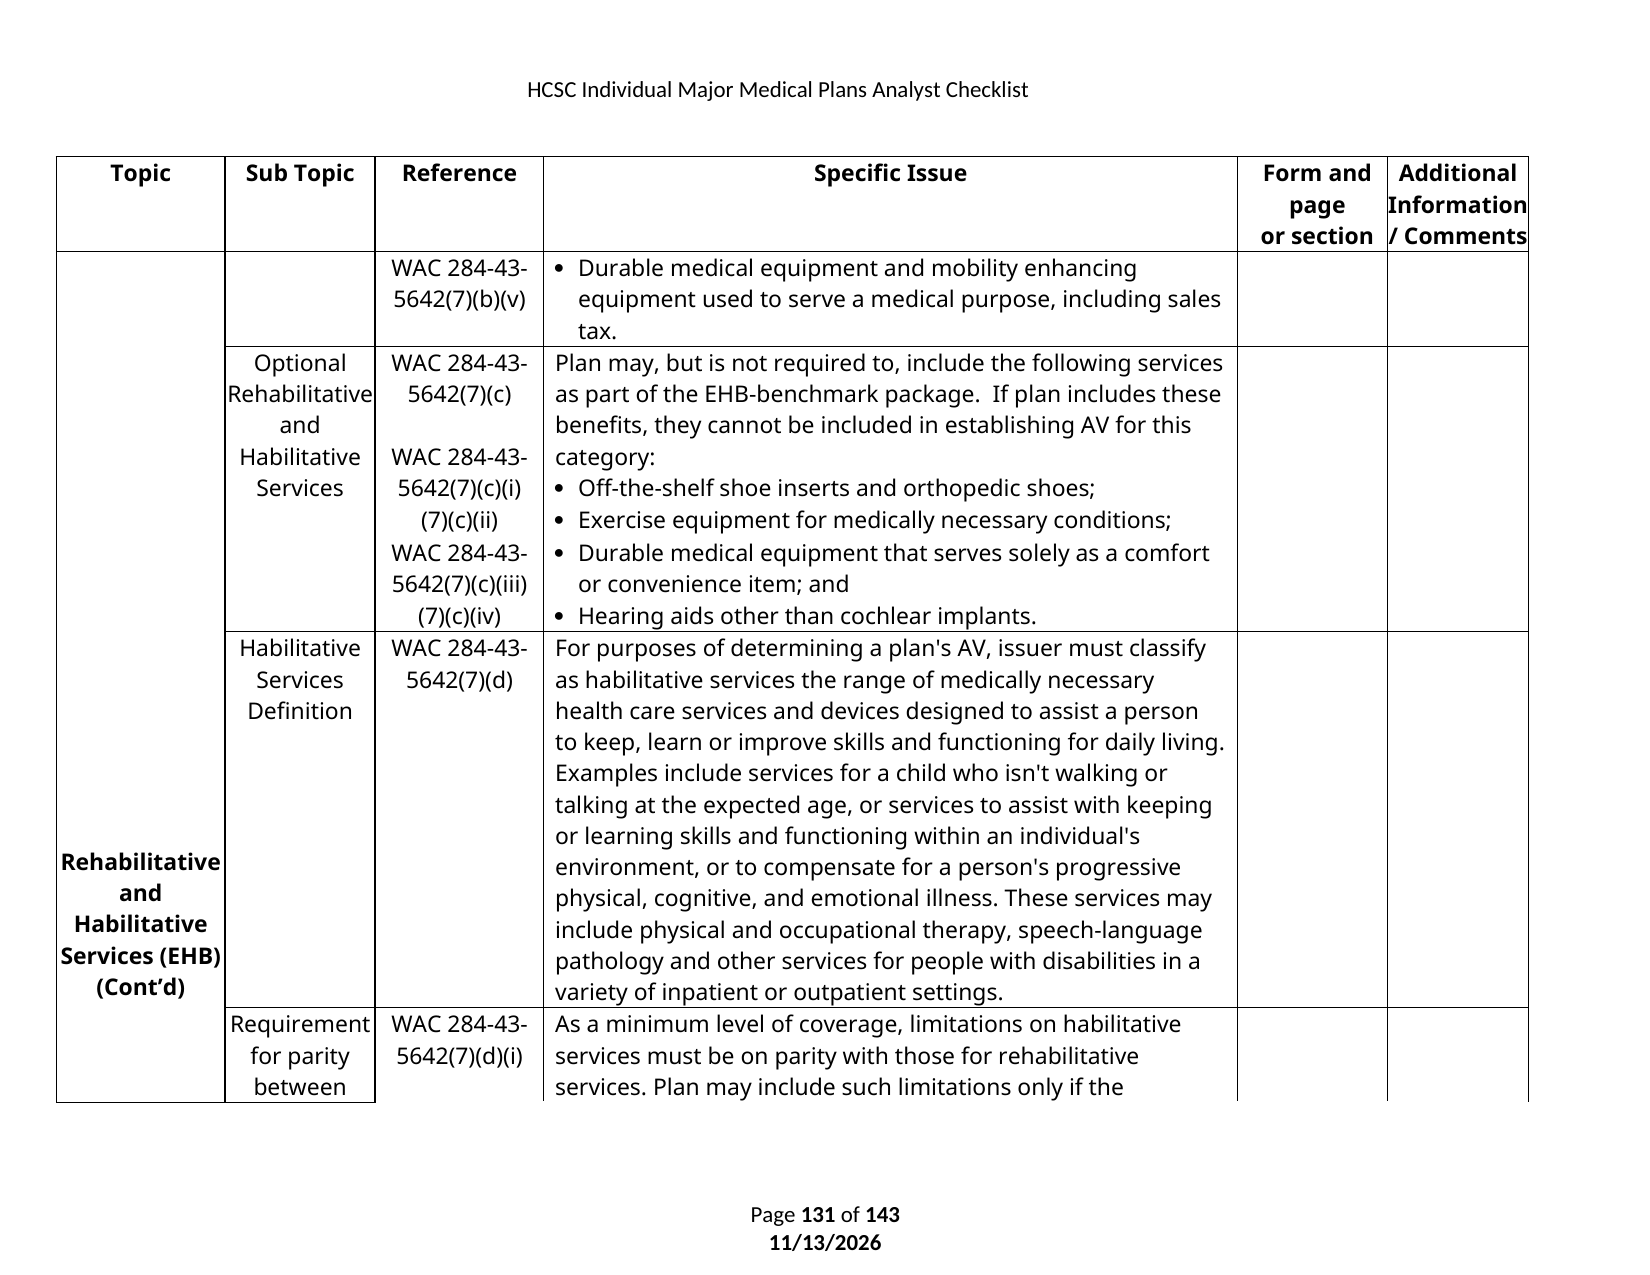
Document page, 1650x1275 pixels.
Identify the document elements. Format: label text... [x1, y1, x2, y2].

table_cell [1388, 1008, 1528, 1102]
table_header Form and page or section [1238, 157, 1387, 251]
table_header Sub Topic [226, 157, 374, 251]
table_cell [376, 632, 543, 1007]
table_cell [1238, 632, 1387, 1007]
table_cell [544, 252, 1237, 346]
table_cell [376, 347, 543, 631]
table_header Specific Issue [544, 157, 1237, 251]
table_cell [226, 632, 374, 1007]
table_header Reference [376, 157, 543, 251]
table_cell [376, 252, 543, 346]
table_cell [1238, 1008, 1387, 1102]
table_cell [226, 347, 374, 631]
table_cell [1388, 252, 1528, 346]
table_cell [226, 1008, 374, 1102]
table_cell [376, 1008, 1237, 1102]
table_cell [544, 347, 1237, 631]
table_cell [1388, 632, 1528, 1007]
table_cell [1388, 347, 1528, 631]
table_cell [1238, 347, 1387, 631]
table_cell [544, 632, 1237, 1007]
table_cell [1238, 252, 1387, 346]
table_header Additional Information / Comments [1388, 157, 1528, 251]
table_header Topic [57, 157, 224, 251]
